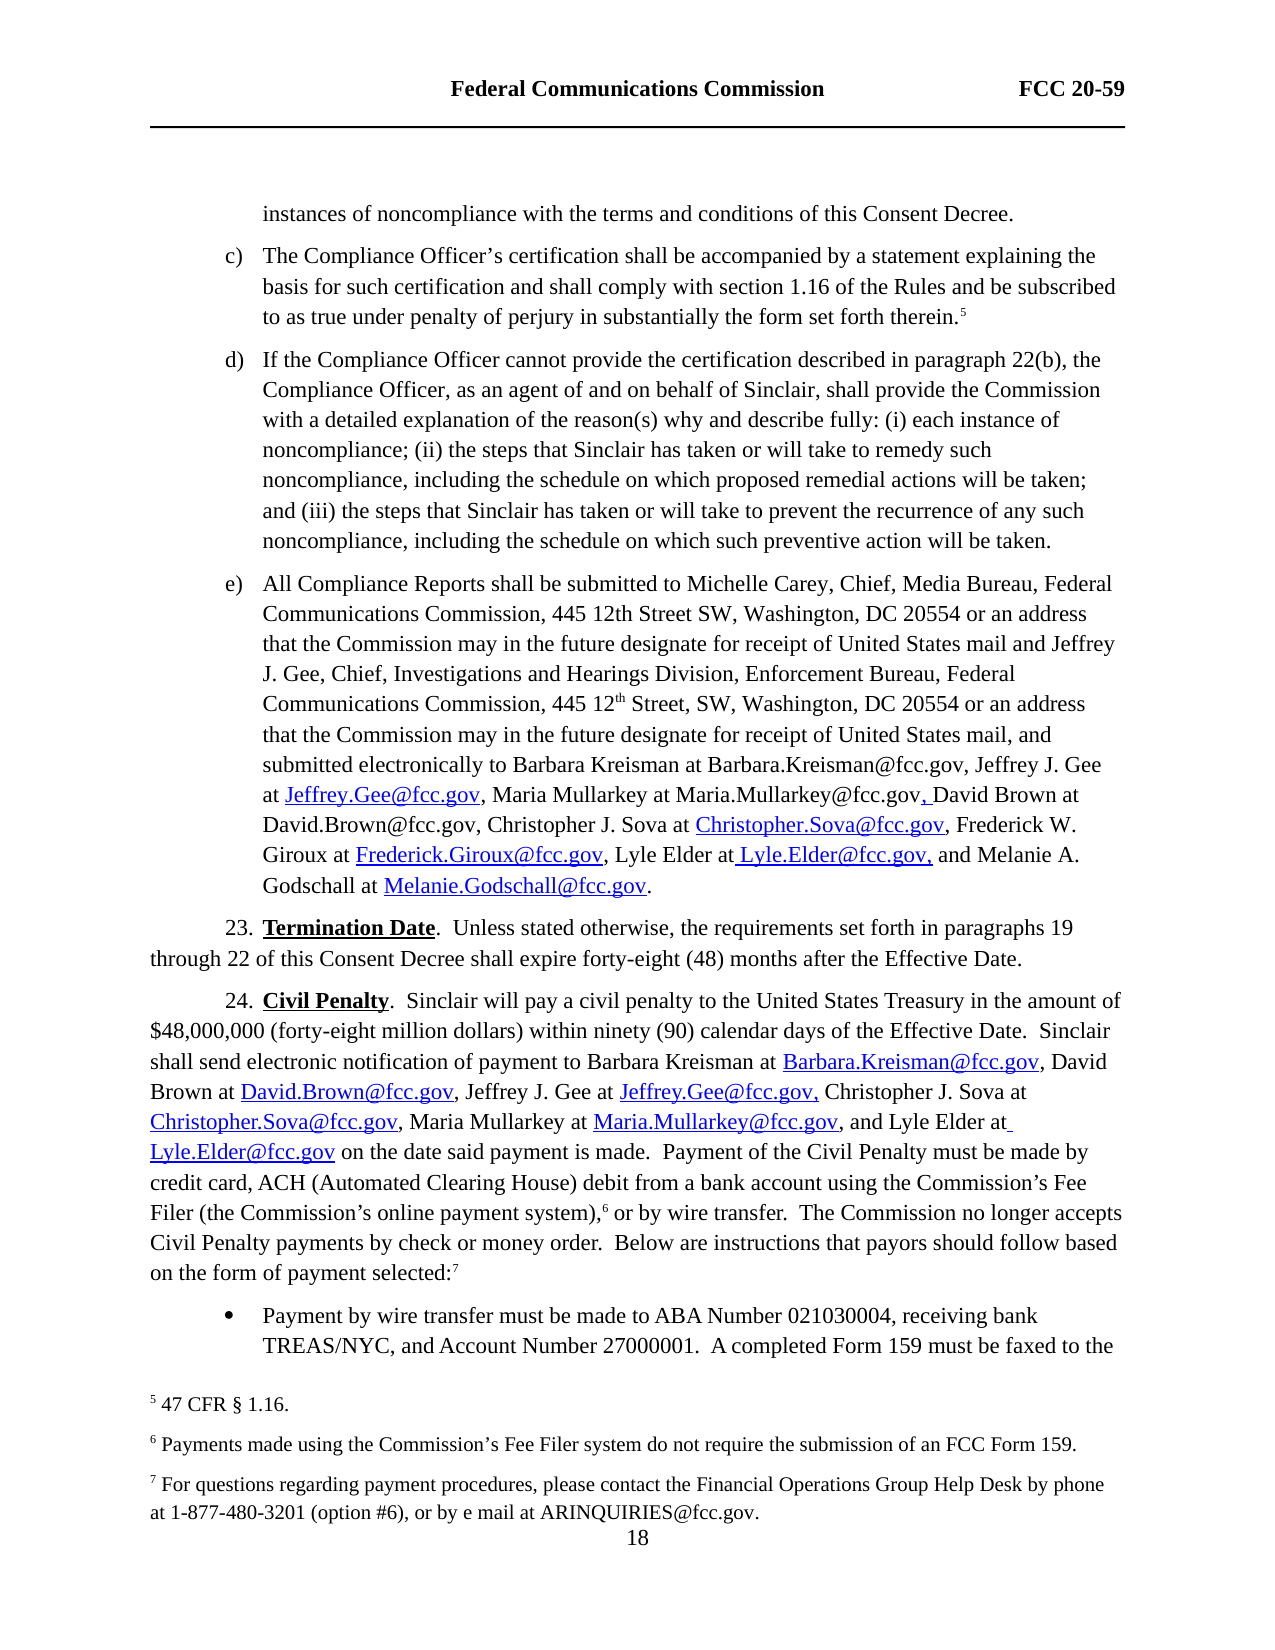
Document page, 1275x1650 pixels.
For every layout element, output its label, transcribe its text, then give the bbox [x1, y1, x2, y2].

list The Compliance Officer’s certification shall be accompanied by a statement explaining the basis for such certification and shall comply with section 1.16 of the Rules and be subscribed to as true under penalty of perjury in substantially the form set forth therein. [225, 242, 1125, 329]
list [225, 200, 1125, 226]
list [225, 1302, 1125, 1358]
list All Compliance Reports shall be submitted to Michelle Carey, Chief, Media Bureau, Federal Communications Commission, 445 12th Street SW, Washington, DC 20554 or an address that the Commission may in the future designate for receipt of United States mail and Jeffrey J. Gee, Chief, Investigations and Hearings Division, Enforcement Bureau, Federal Communications Commission, 445 12th Street, SW, Washington, DC 20554 or an address that the Commission may in the future designate for receipt of United States mail, and submitted electronically to Barbara Kreisman at Barbara.Kreisman@fcc.gov, Jeffrey J. Gee at Jeffrey.Gee@fcc.gov, Maria Mullarkey at Maria.Mullarkey@fcc.gov, David Brown at David.Brown@fcc.gov, Christopher J. Sova at Christopher.Sova@fcc.gov, Frederick W. Giroux at Frederick.Giroux@fcc.gov, Lyle Elder at Lyle.Elder@fcc.gov, and Melanie A. Godschall at Melanie.Godschall@fcc.gov. [225, 569, 1125, 898]
list If the Compliance Officer cannot provide the certification described in paragraph 22(b), the Compliance Officer, as an agent of and on behalf of Sinclair, shall provide the Commission with a detailed explanation of the reason(s) why and describe fully: (i) each instance of noncompliance; (ii) the steps that Sinclair has taken or will take to remedy such noncompliance, including the schedule on which proposed remedial actions will be taken; and (iii) the steps that Sinclair has taken or will take to prevent the recurrence of any such noncompliance, including the schedule on which such preventive action will be taken. [225, 346, 1125, 553]
text Termination Date. Unless stated otherwise, the requirements set forth in paragraphs 19 through 22 of this Consent Decree shall expire forty-eight (48) months after the Effective Date. [150, 914, 1125, 971]
text Civil Penalty. Sinclair will pay a civil penalty to the United States Treasury in the amount of $48,000,000 (forty-eight million dollars) within ninety (90) calendar days of the Effective Date. Sinclair shall send electronic notification of payment to Barbara Kreisman at Barbara.Kreisman@fcc.gov, David Brown at David.Brown@fcc.gov, Jeffrey J. Gee at Jeffrey.Gee@fcc.gov, Christopher J. Sova at Christopher.Sova@fcc.gov, Maria Mullarkey at Maria.Mullarkey@fcc.gov, and Lyle Elder at Lyle.Elder@fcc.gov on the date said payment is made. Payment of the Civil Penalty must be made by credit card, ACH (Automated Clearing House) debit from a bank account using the Commission’s Fee Filer (the Commission’s online payment system), or by wire transfer. The Commission no longer accepts Civil Penalty payments by check or money order. Below are instructions that payors should follow based on the form of payment selected: [150, 987, 1125, 1286]
